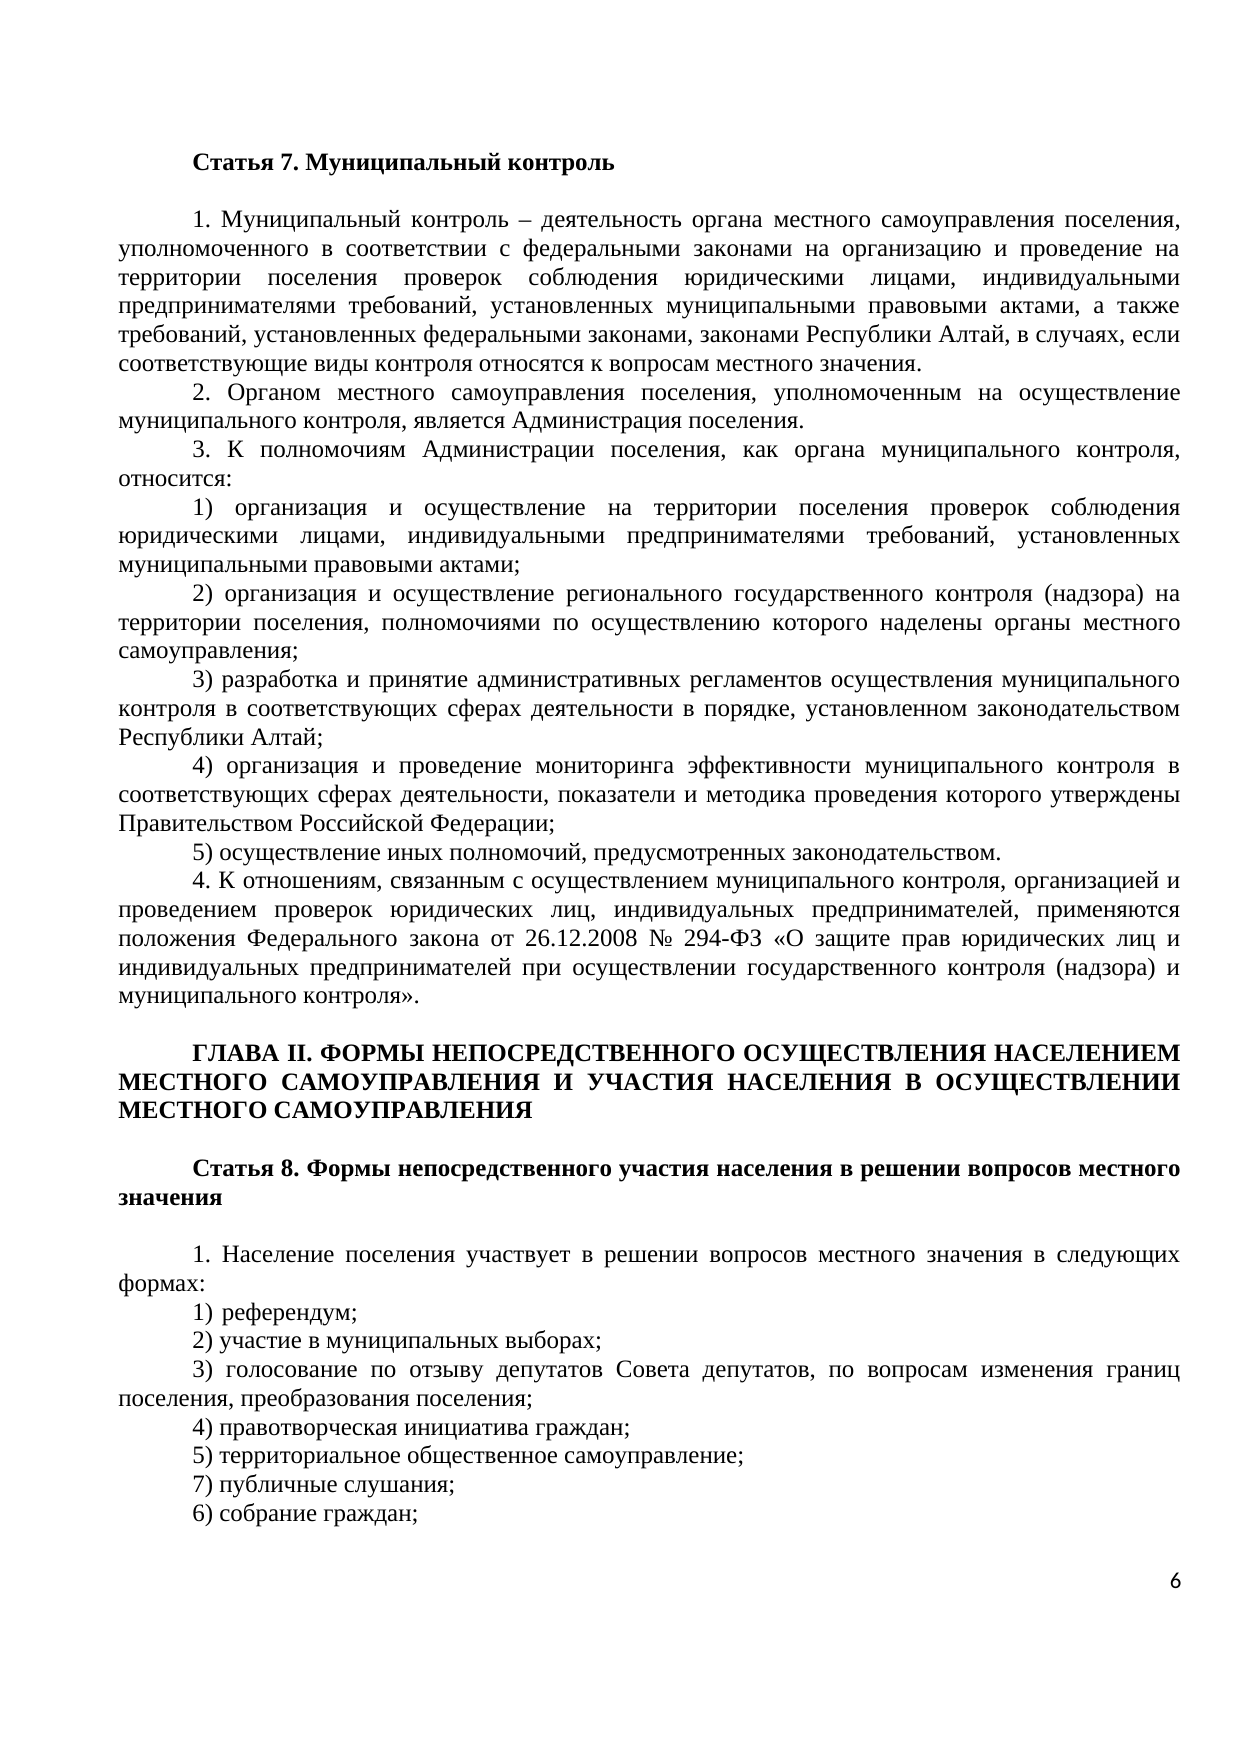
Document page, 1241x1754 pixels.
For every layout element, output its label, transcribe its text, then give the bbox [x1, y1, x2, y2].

text 7) публичные слушания; [118, 1469, 1181, 1498]
text ГЛАВА II. ФОРМЫ НЕПОСРЕДСТВЕННОГО ОСУЩЕСТВЛЕНИЯ НАСЕЛЕНИЕМ МЕСТНОГО САМОУПРАВЛЕНИЯ И УЧАСТИЯ НАСЕЛЕНИЯ В ОСУЩЕСТВЛЕНИИ МЕСТНОГО САМОУПРАВЛЕНИЯ [118, 1038, 1181, 1124]
text 3) голосование по отзыву депутатов Совета депутатов, по вопросам изменения границ поселения, преобразования поселения; [118, 1354, 1181, 1412]
text 2) организация и осуществление регионального государственного контроля (надзора) на территории поселения, полномочиями по осуществлению которого наделены органы местного самоуправления; [118, 578, 1181, 664]
text 3. К полномочиям Администрации поселения, как органа муниципального контроля, относится: [118, 434, 1181, 492]
text 6) собрание граждан; [118, 1498, 1181, 1527]
text Статья 8. Формы непосредственного участия населения в решении вопросов местного значения [118, 1153, 1181, 1211]
text 5) территориальное общественное самоуправление; [118, 1441, 1181, 1469]
text 2. Органом местного самоуправления поселения, уполномоченным на осуществление муниципального контроля, является Администрация поселения. [118, 377, 1181, 434]
text 1. Муниципальный контроль – деятельность органа местного самоуправления поселения, уполномоченного в соответствии с федеральными законами на организацию и проведение на территории поселения проверок соблюдения юридическими лицами, индивидуальными предпринимателями требований, установленных муниципальными правовыми актами, а также требований, установленных федеральными законами, законами Республики Алтай, в случаях, если соответствующие виды контроля относятся к вопросам местного значения. [118, 204, 1181, 377]
text 1) референдум; [118, 1297, 1181, 1326]
text 3) разработка и принятие административных регламентов осуществления муниципального контроля в соответствующих сферах деятельности в порядке, установленном законодательством Республики Алтай; [118, 664, 1181, 751]
text 2) участие в муниципальных выборах; [118, 1326, 1181, 1354]
text 4) организация и проведение мониторинга эффективности муниципального контроля в соответствующих сферах деятельности, показатели и методика проведения которого утверждены Правительством Российской Федерации; [118, 751, 1181, 837]
text Статья 7. Муниципальный контроль [118, 147, 1181, 176]
text 1. Население поселения участвует в решении вопросов местного значения в следующих формах: [118, 1239, 1181, 1297]
text 4) правотворческая инициатива граждан; [118, 1412, 1181, 1441]
text 4. К отношениям, связанным с осуществлением муниципального контроля, организацией и проведением проверок юридических лиц, индивидуальных предпринимателей, применяются положения Федерального закона от 26.12.2008 № 294-ФЗ «О защите прав юридических лиц и индивидуальных предпринимателей при осуществлении государственного контроля (надзора) и муниципального контроля». [118, 866, 1181, 1009]
text 1) организация и осуществление на территории поселения проверок соблюдения юридическими лицами, индивидуальными предпринимателями требований, установленных муниципальными правовыми актами; [118, 492, 1181, 578]
text 5) осуществление иных полномочий, предусмотренных законодательством. [118, 837, 1181, 866]
